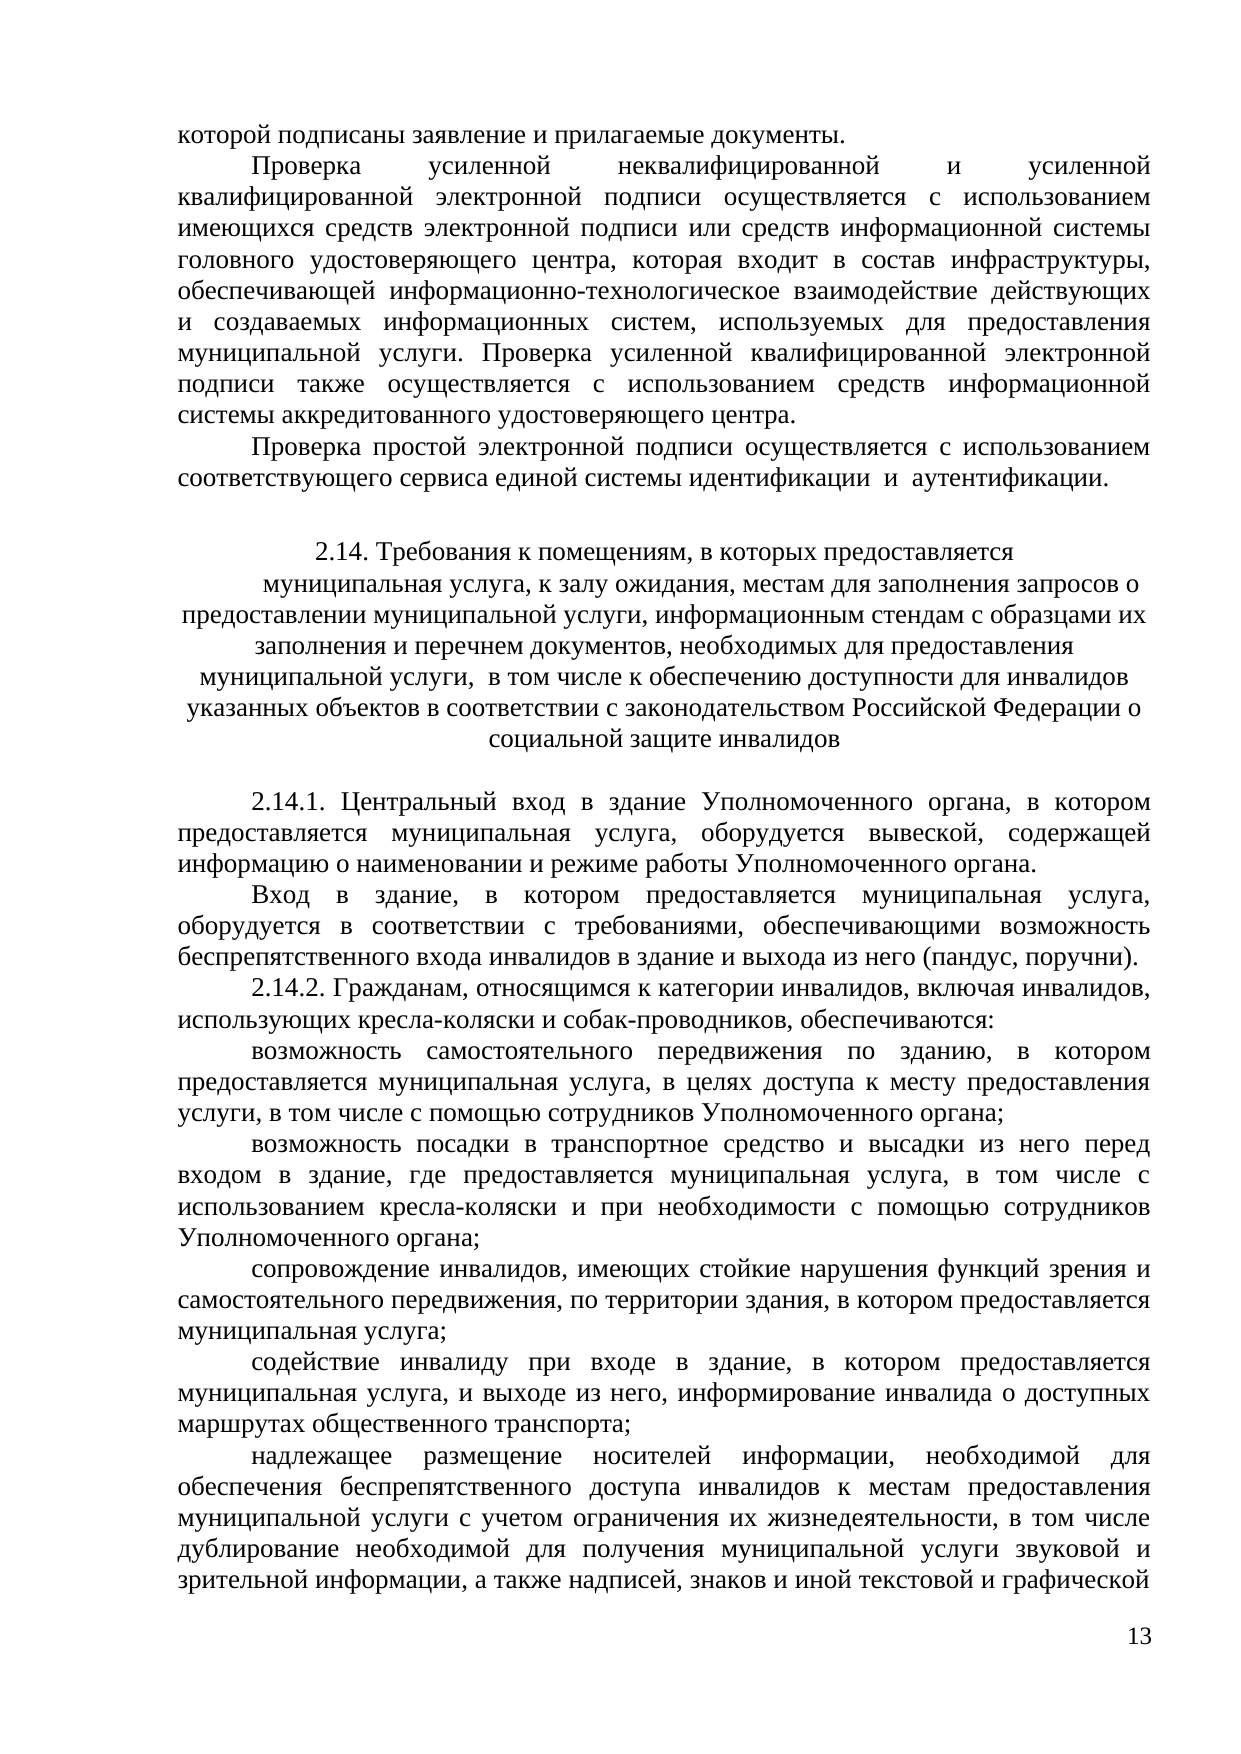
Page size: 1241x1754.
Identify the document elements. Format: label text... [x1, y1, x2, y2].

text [177, 1439, 1152, 1594]
text 2.14.2. Гражданам, относящимся к категории инвалидов, включая инвалидов, использующих кресла-коляски и собак-проводников, обеспечиваются: [177, 972, 1152, 1034]
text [177, 118, 1152, 149]
text возможность самостоятельного передвижения по зданию, в котором предоставляется муниципальная услуга, в целях доступа к месту предоставления услуги, в том числе с помощью сотрудников Уполномоченного органа; [177, 1034, 1152, 1127]
text сопровождение инвалидов, имеющих стойкие нарушения функций зрения и самостоятельного передвижения, по территории здания, в котором предоставляется муниципальная услуга; [177, 1252, 1152, 1345]
text Проверка простой электронной подписи осуществляется с использованием соответствующего сервиса единой системы идентификации и аутентификации. [177, 429, 1152, 492]
text содействие инвалиду при входе в здание, в котором предоставляется муниципальная услуга, и выходе из него, информирование инвалида о доступных маршрутах общественного транспорта; [177, 1345, 1152, 1439]
text Проверка усиленной неквалифицированной и усиленной квалифицированной электронной подписи осуществляется с использованием имеющихся средств электронной подписи или средств информационной системы головного удостоверяющего центра, которая входит в состав инфраструктуры, обеспечивающей информационно-технологическое взаимодействие действующих и создаваемых информационных систем, используемых для предоставления муниципальной услуги. Проверка усиленной квалифицированной электронной подписи также осуществляется с использованием средств информационной системы аккредитованного удостоверяющего центра. [177, 149, 1152, 429]
text возможность посадки в транспортное средство и высадки из него перед входом в здание, где предоставляется муниципальная услуга, в том числе с использованием кресла-коляски и при необходимости с помощью сотрудников Уполномоченного органа; [177, 1127, 1152, 1252]
subtitle 2.14. Требования к помещениям, в которых предоставляется [177, 536, 1152, 567]
text 2.14.1. Центральный вход в здание Уполномоченного органа, в котором предоставляется муниципальная услуга, оборудуется вывеской, содержащей информацию о наименовании и режиме работы Уполномоченного органа. [177, 785, 1152, 878]
text муниципальная услуга, к залу ожидания, местам для заполнения запросов о предоставлении муниципальной услуги, информационным стендам с образцами их заполнения и перечнем документов, необходимых для предоставления муниципальной услуги, в том числе к обеспечению доступности для инвалидов указанных объектов в соответствии с законодательством Российской Федерации о социальной защите инвалидов [177, 567, 1152, 753]
text Вход в здание, в котором предоставляется муниципальная услуга, оборудуется в соответствии с требованиями, обеспечивающими возможность беспрепятственного входа инвалидов в здание и выхода из него (пандус, поручни). [177, 878, 1152, 972]
